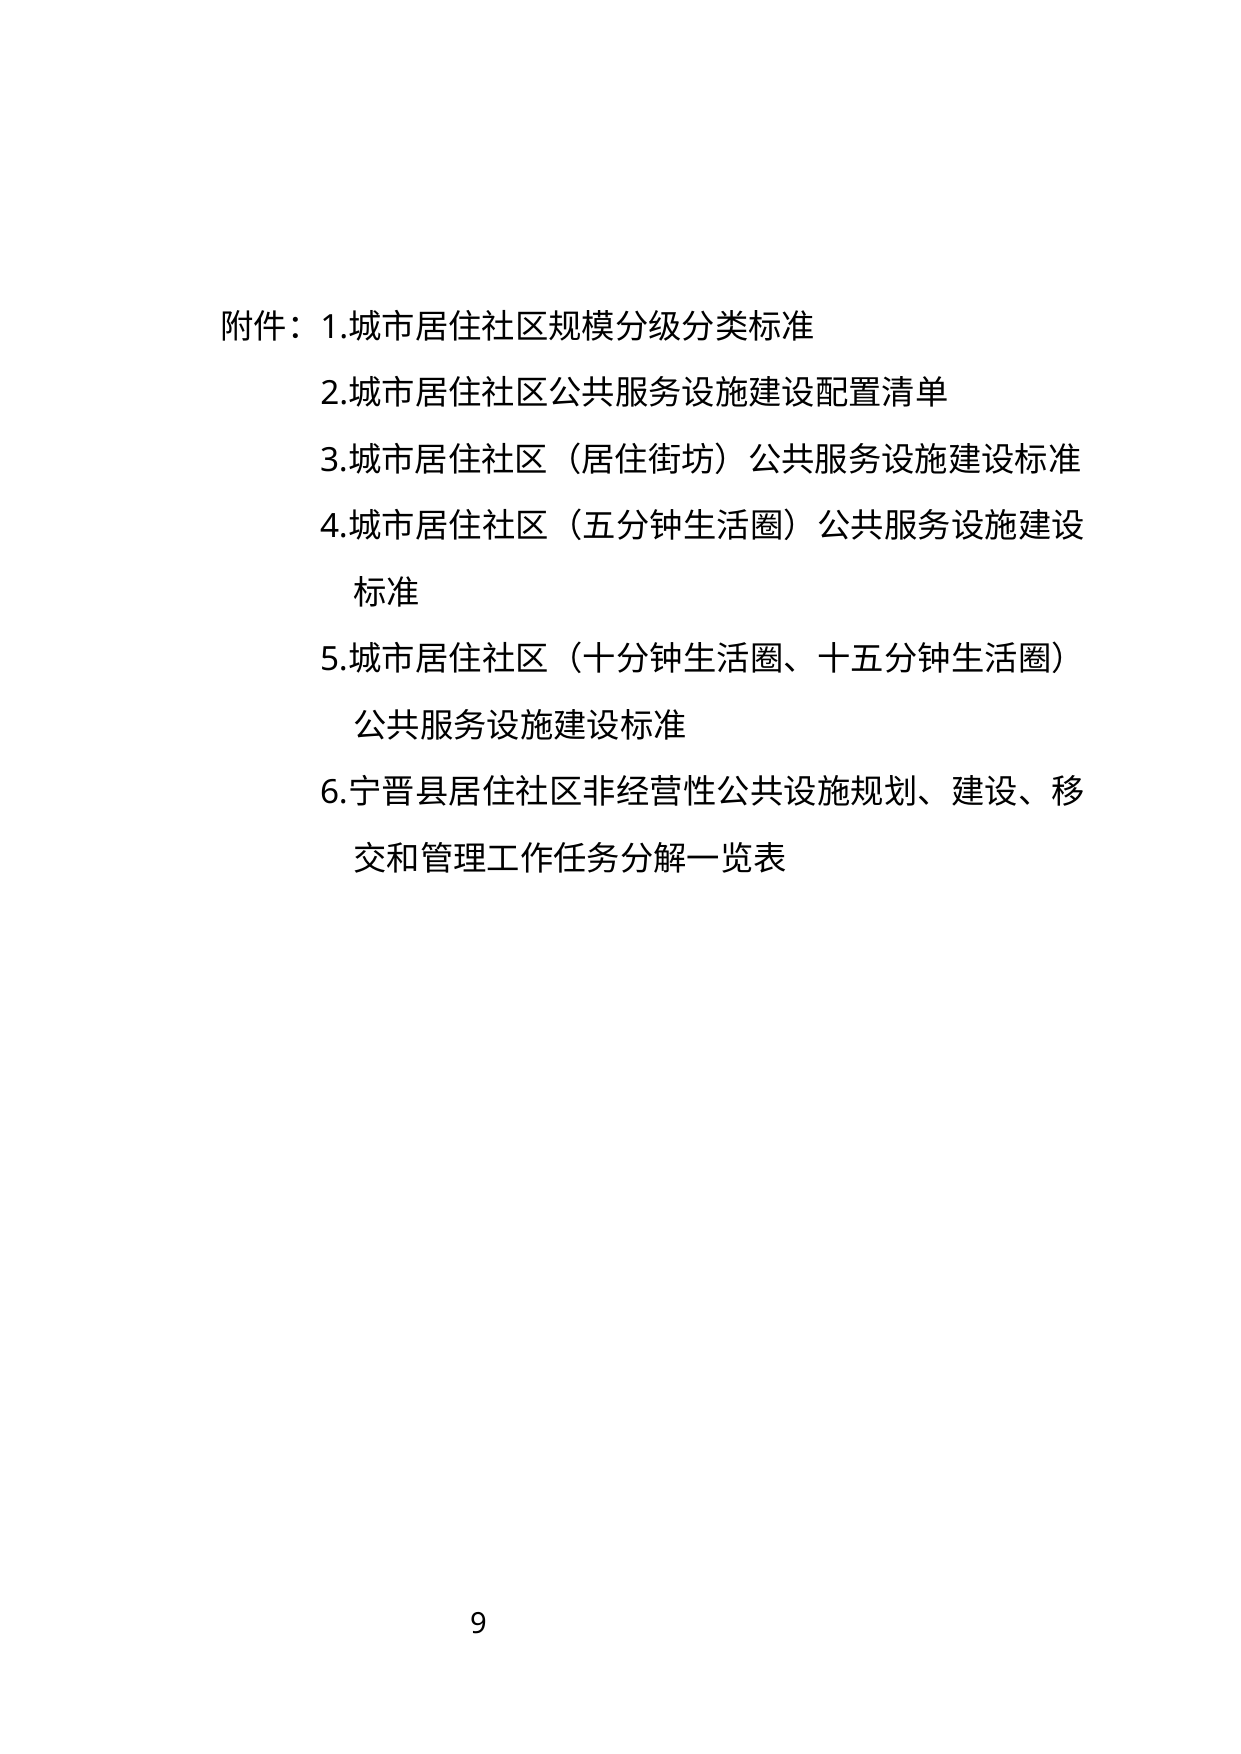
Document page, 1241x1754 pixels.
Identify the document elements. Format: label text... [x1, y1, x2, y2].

text 2.城市居住社区公共服务设施建设配置清单 [153, 357, 1087, 423]
text 3.城市居住社区（居住街坊）公共服务设施建设标准 [320, 423, 1087, 490]
text 5.城市居住社区（十分钟生活圈、十五分钟生活圈）公共服务设施建设标准 [320, 623, 1087, 756]
text 6.宁晋县居住社区非经营性公共设施规划、建设、移交和管理工作任务分解一览表 [320, 756, 1087, 889]
text 4.城市居住社区（五分钟生活圈）公共服务设施建设标准 [320, 490, 1087, 623]
text 附件：1.城市居住社区规模分级分类标准 [153, 291, 1087, 357]
